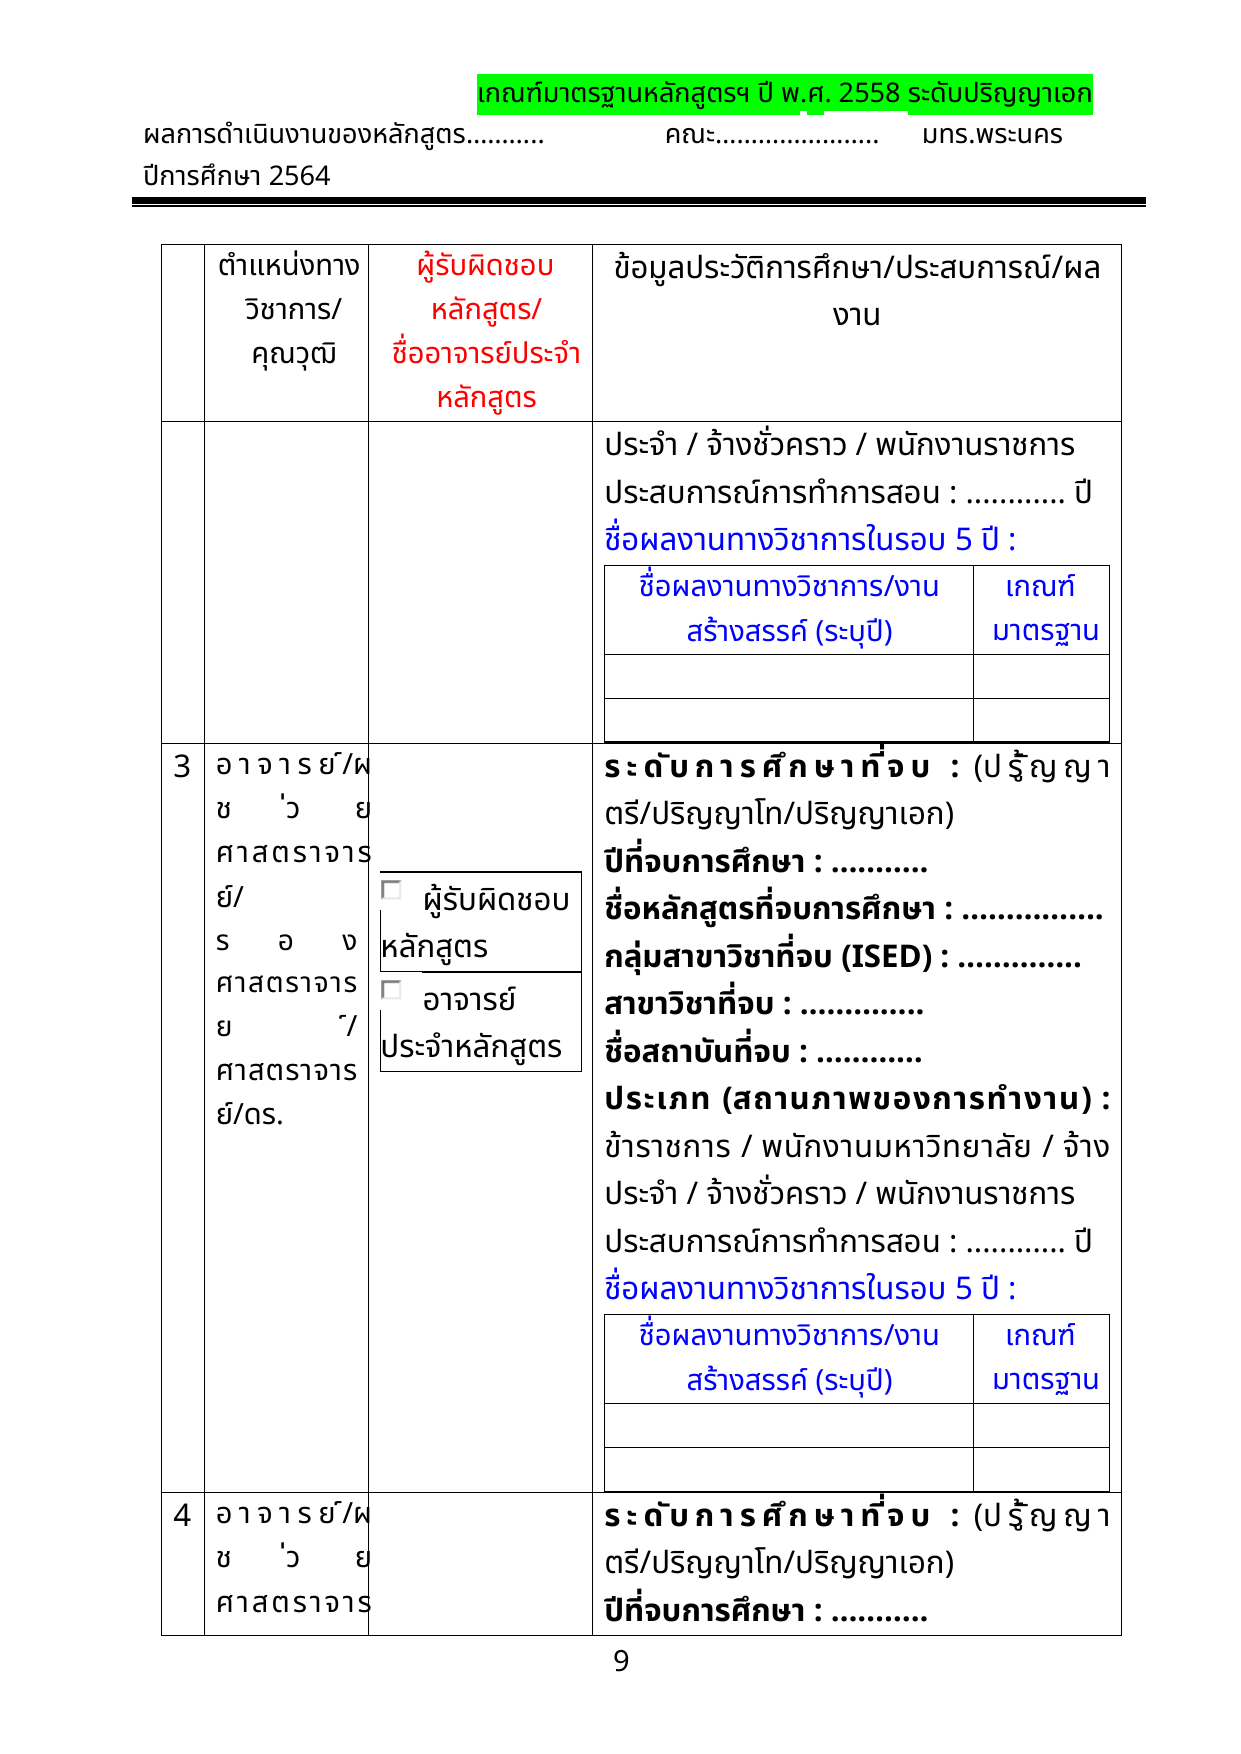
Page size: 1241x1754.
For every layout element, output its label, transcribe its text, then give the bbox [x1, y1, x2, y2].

table_cell 4 [162, 1493, 204, 1635]
table_cell 3 [162, 744, 204, 1492]
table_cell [205, 1493, 368, 1635]
table_cell [369, 1493, 592, 1635]
table_header ข้อมูลประวัติการศึกษา/ประสบการณ์/ผลงาน [593, 245, 1121, 421]
table_cell [369, 422, 592, 743]
table_cell [369, 744, 592, 1492]
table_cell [593, 422, 1121, 743]
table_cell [593, 1493, 1121, 1635]
table_cell 2 [162, 422, 204, 743]
table_cell อาจารย์/ผู้ช่วยศาสตราจารย์/ รองศาสตราจารย์/ศาสตราจารย์/ดร. [205, 744, 368, 1492]
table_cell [205, 422, 368, 743]
table_header ตำแหน่งทางวิชาการ/คุณวุฒิ [205, 245, 368, 421]
table_header [162, 245, 204, 421]
table_header ผู้รับผิดชอบหลักสูตร/ ชื่ออาจารย์ประจำหลักสูตร [369, 245, 592, 421]
